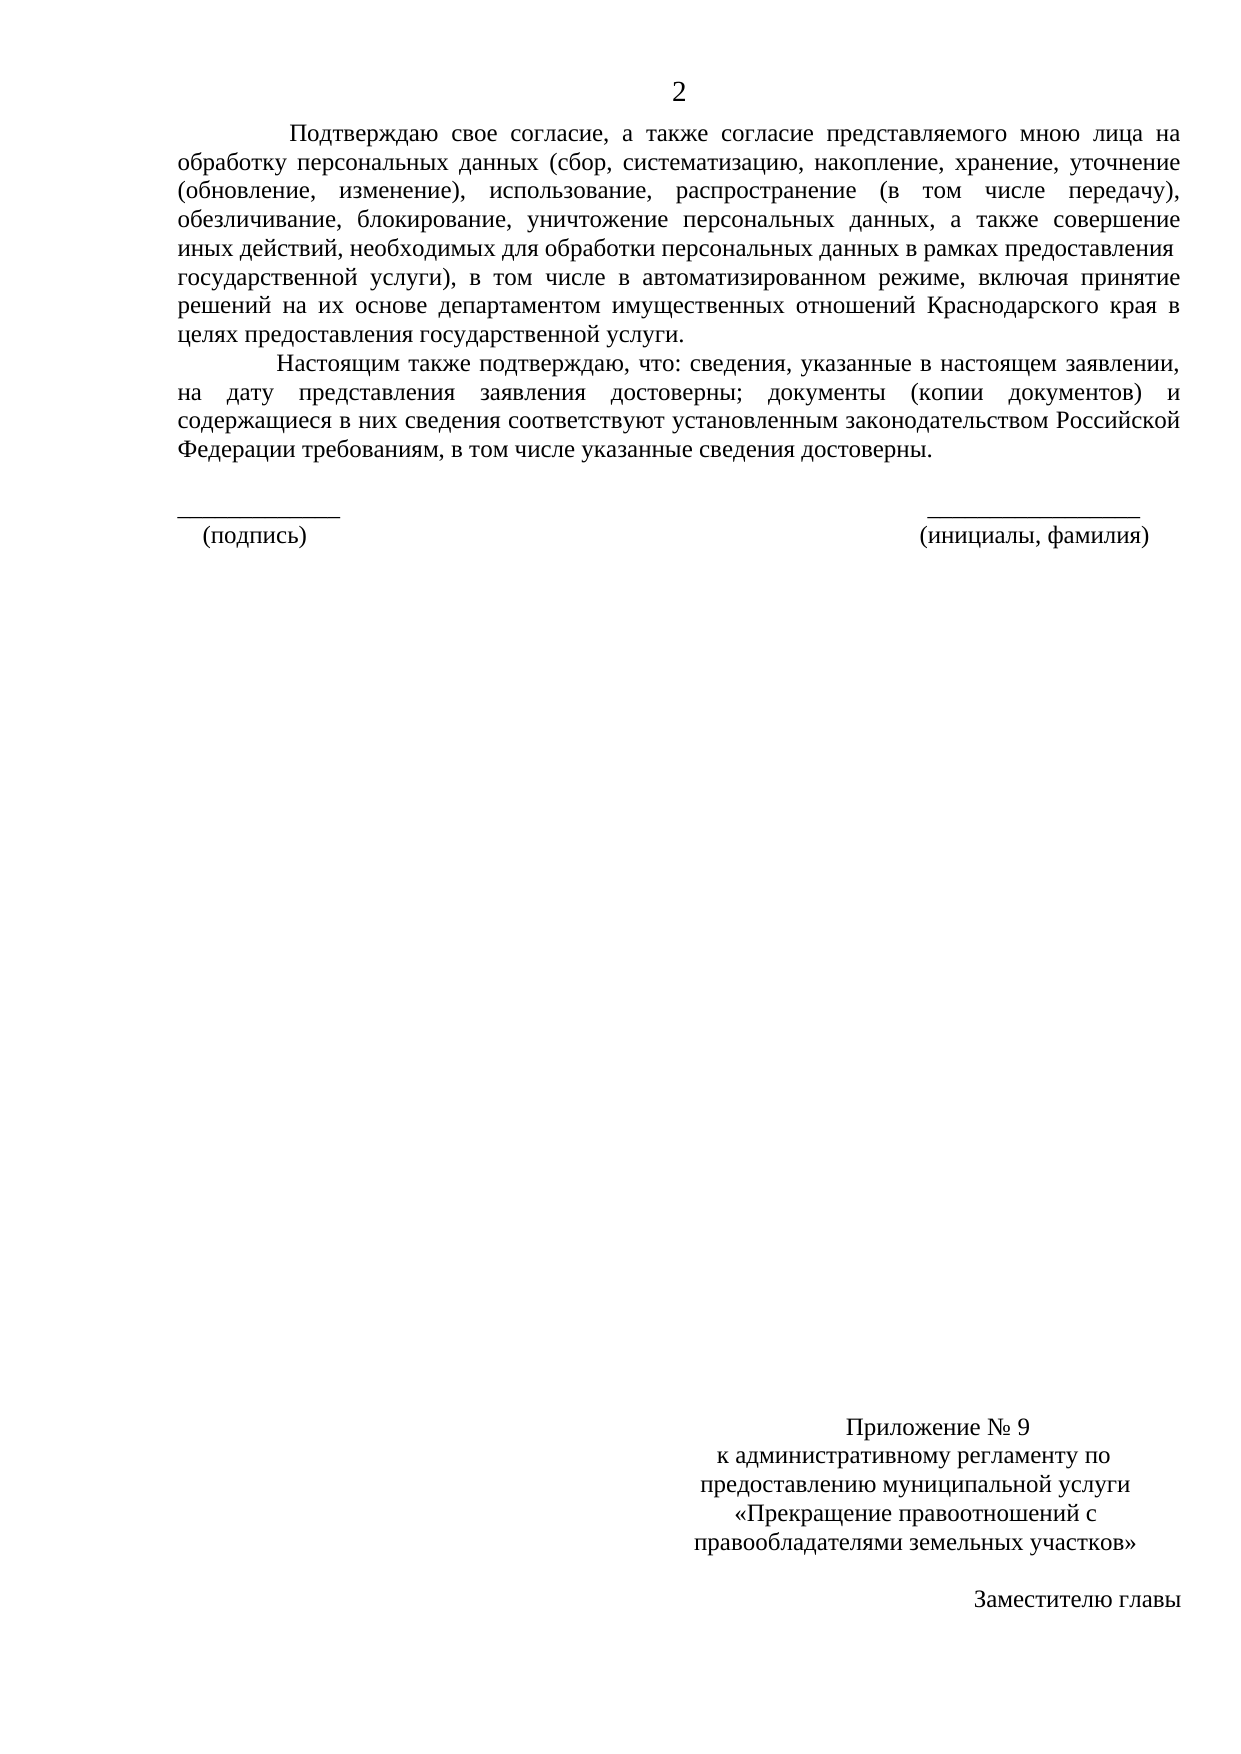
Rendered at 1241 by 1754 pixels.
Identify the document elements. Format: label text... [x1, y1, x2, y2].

text (подпись) (инициалы, фамилия) [177, 521, 1181, 549]
text Приложение № 9 [694, 1412, 1181, 1441]
text государственной услуги), в том числе в автоматизированном режиме, включая принятие решений на их основе департаментом имущественных отношений Краснодарского края в целях предоставления государственной услуги. [177, 262, 1181, 348]
text _____________ _________________ [177, 492, 1181, 521]
text к административному регламенту по предоставлению муниципальной услуги «Прекращение правоотношений с правообладателями земельных участков» [646, 1441, 1181, 1556]
text Подтверждаю свое согласие, а также согласие представляемого мною лица на обработку персональных данных (сбор, систематизацию, накопление, хранение, уточнение (обновление, изменение), использование, распространение (в том числе передачу), обезличивание, блокирование, уничтожение персональных данных, а также совершение иных действий, необходимых для обработки персональных данных в рамках предоставления [177, 118, 1181, 262]
text Заместителю главы [177, 1584, 1181, 1613]
text Настоящим также подтверждаю, что: сведения, указанные в настоящем заявлении, на дату представления заявления достоверны; документы (копии документов) и содержащиеся в них сведения соответствуют установленным законодательством Российской Федерации требованиям, в том числе указанные сведения достоверны. [177, 348, 1181, 463]
